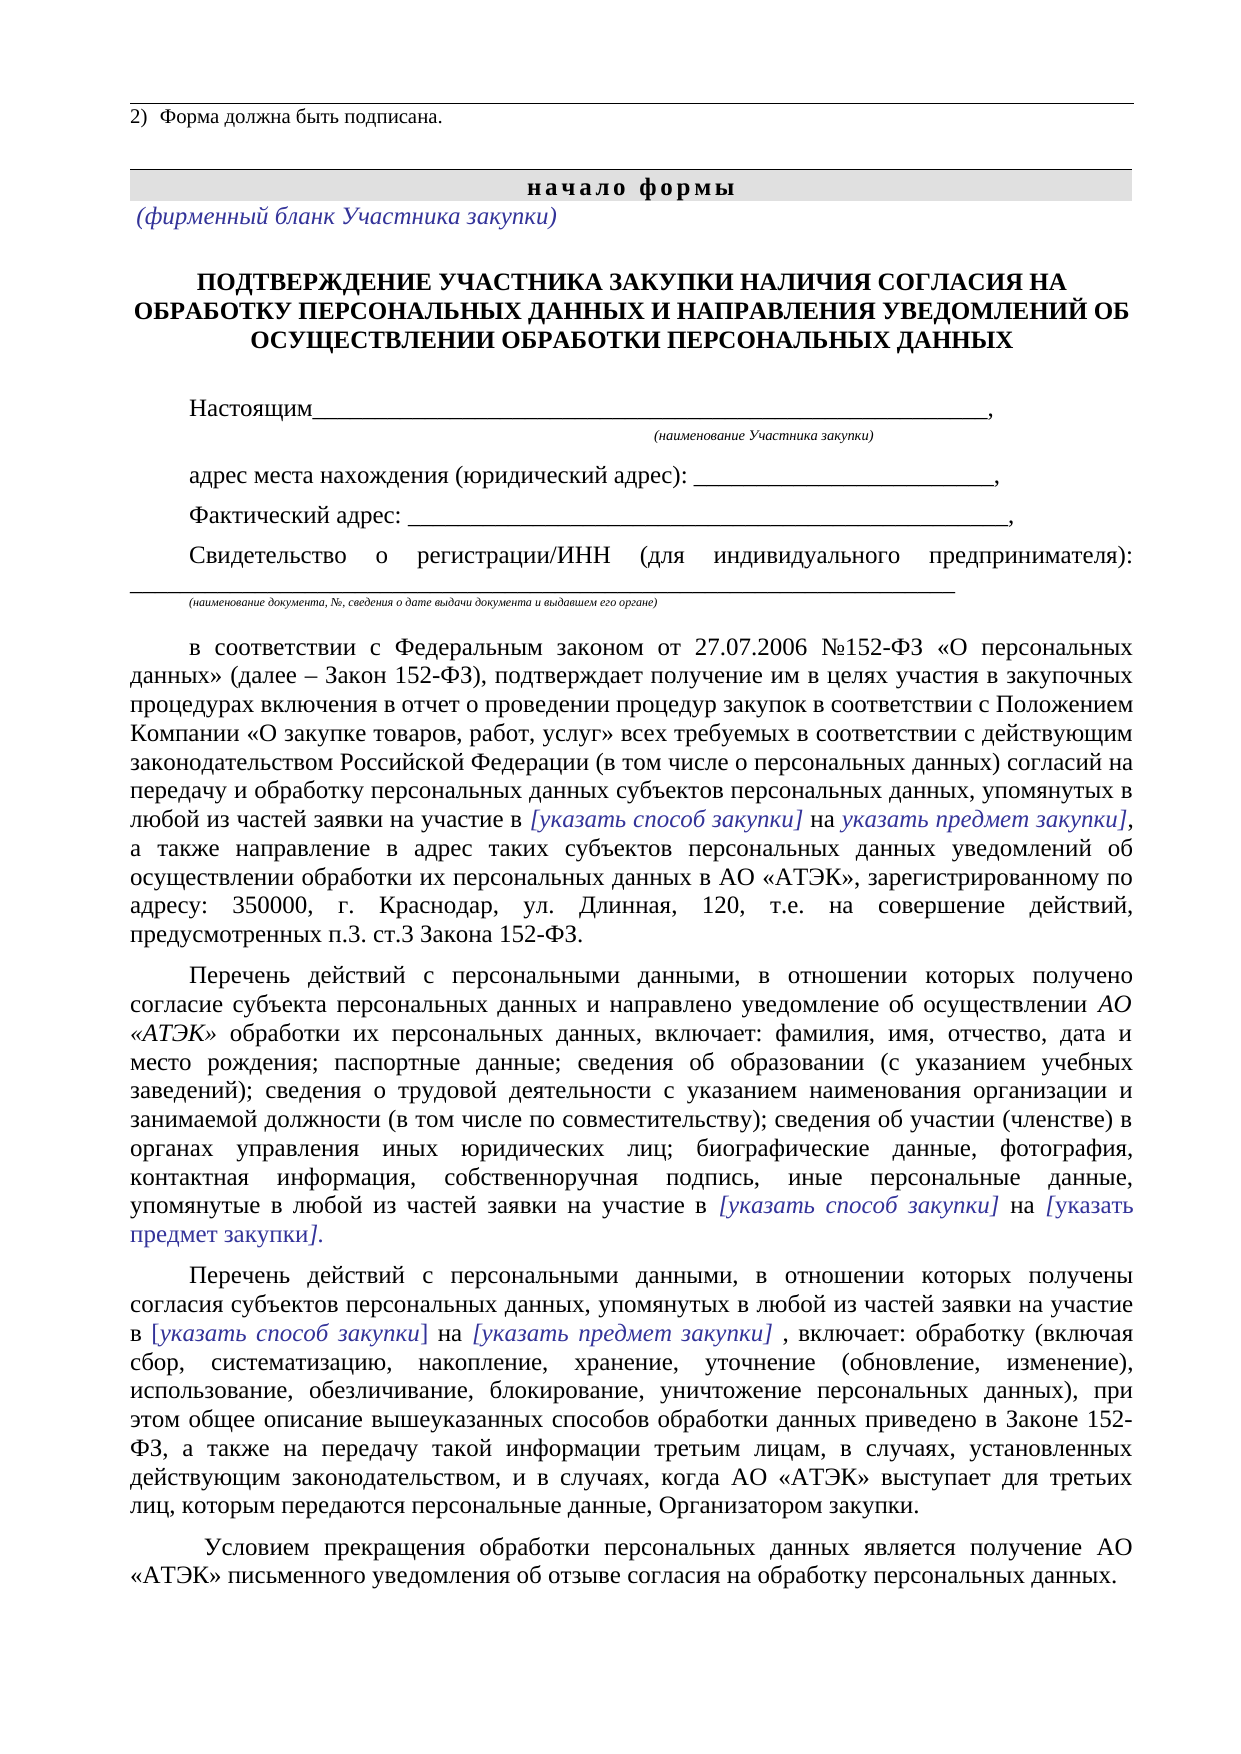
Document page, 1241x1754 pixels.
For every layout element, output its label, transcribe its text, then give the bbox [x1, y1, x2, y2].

text адрес места нахождения (юридический адрес): ________________________, [130, 462, 1134, 489]
text Перечень действий с персональными данными, в отношении которых получено согласие субъекта персональных данных и направлено уведомление об осуществлении АО «АТЭК» обработки их персональных данных, включает: фамилия, имя, отчество, дата и место рождения; паспортные данные; сведения об образовании (с указанием учебных заведений); сведения о трудовой деятельности с указанием наименования организации и занимаемой должности (в том числе по совместительству); сведения об участии (членстве) в органах управления иных юридических лиц; биографические данные, фотография, контактная информация, собственноручная подпись, иные персональные данные, упомянутые в любой из частей заявки на участие в [указать способ закупки] на [указать предмет закупки]. [130, 960, 1134, 1248]
text Подтверждение УЧАСТНИКА ЗАКУПКИ НАЛИЧИЯ СОГЛАСИЯ НА ОБРАБОТКУ ПЕРСОНАЛЬНЫХ ДАННЫХ И НАПРАВЛЕНИЯ УВЕДОМЛЕНИй ОБ ОСУЩЕСТВЛЕНИИ ОБРАБОТКИ ПЕРСОНАЛЬНЫХ ДАННЫХ [130, 267, 1134, 354]
text (фирменный бланк Участника закупки) [130, 201, 1134, 230]
text Перечень действий с персональными данными, в отношении которых получены согласия субъектов персональных данных, упомянутых в любой из частей заявки на участие в [указать способ закупки] на [указать предмет закупки] , включает: обработку (включая сбор, систематизацию, накопление, хранение, уточнение (обновление, изменение), использование, обезличивание, блокирование, уничтожение персональных данных), при этом общее описание вышеуказанных способов обработки данных приведено в Законе 152-ФЗ, а также на передачу такой информации третьим лицам, в случаях, установленных действующим законодательством, и в случаях, когда АО «АТЭК» выступает для третьих лиц, которым передаются персональные данные, Организатором закупки. [130, 1260, 1134, 1519]
text в соответствии с Федеральным законом от 27.07.2006 №152-ФЗ «О персональных данных» (далее – Закон 152-ФЗ), подтверждает получение им в целях участия в закупочных процедурах включения в отчет о проведении процедур закупок в соответствии с Положением Компании «О закупке товаров, работ, услуг» всех требуемых в соответствии с действующим законодательством Российской Федерации (в том числе о персональных данных) согласий на передачу и обработку персональных данных субъектов персональных данных, упомянутых в любой из частей заявки на участие в [указать способ закупки] на указать предмет закупки], а также направление в адрес таких субъектов персональных данных уведомлений об осуществлении обработки их персональных данных в АО «АТЭК», зарегистрированному по адресу: 350000, г. Краснодар, ул. Длинная, 120, т.е. на совершение действий, предусмотренных п.3. ст.3 Закона 152-ФЗ. [130, 632, 1134, 948]
list Форма должна быть подписана. [130, 104, 1134, 128]
text Условием прекращения обработки персональных данных является получение АО «АТЭК» письменного уведомления об отзыве согласия на обработку персональных данных. [130, 1532, 1134, 1589]
text Свидетельство о регистрации/ИНН (для индивидуального предпринимателя): __________________________________________________________________ [130, 542, 1134, 596]
text (наименование Участника закупки) [337, 428, 1134, 456]
text начало формы [130, 170, 1132, 201]
text Фактический адрес: ________________________________________________, [130, 502, 1134, 529]
text (наименование документа, №, сведения о дате выдачи документа и выдавшем его органе) [130, 596, 1134, 619]
text Настоящим______________________________________________________, [130, 395, 1134, 422]
